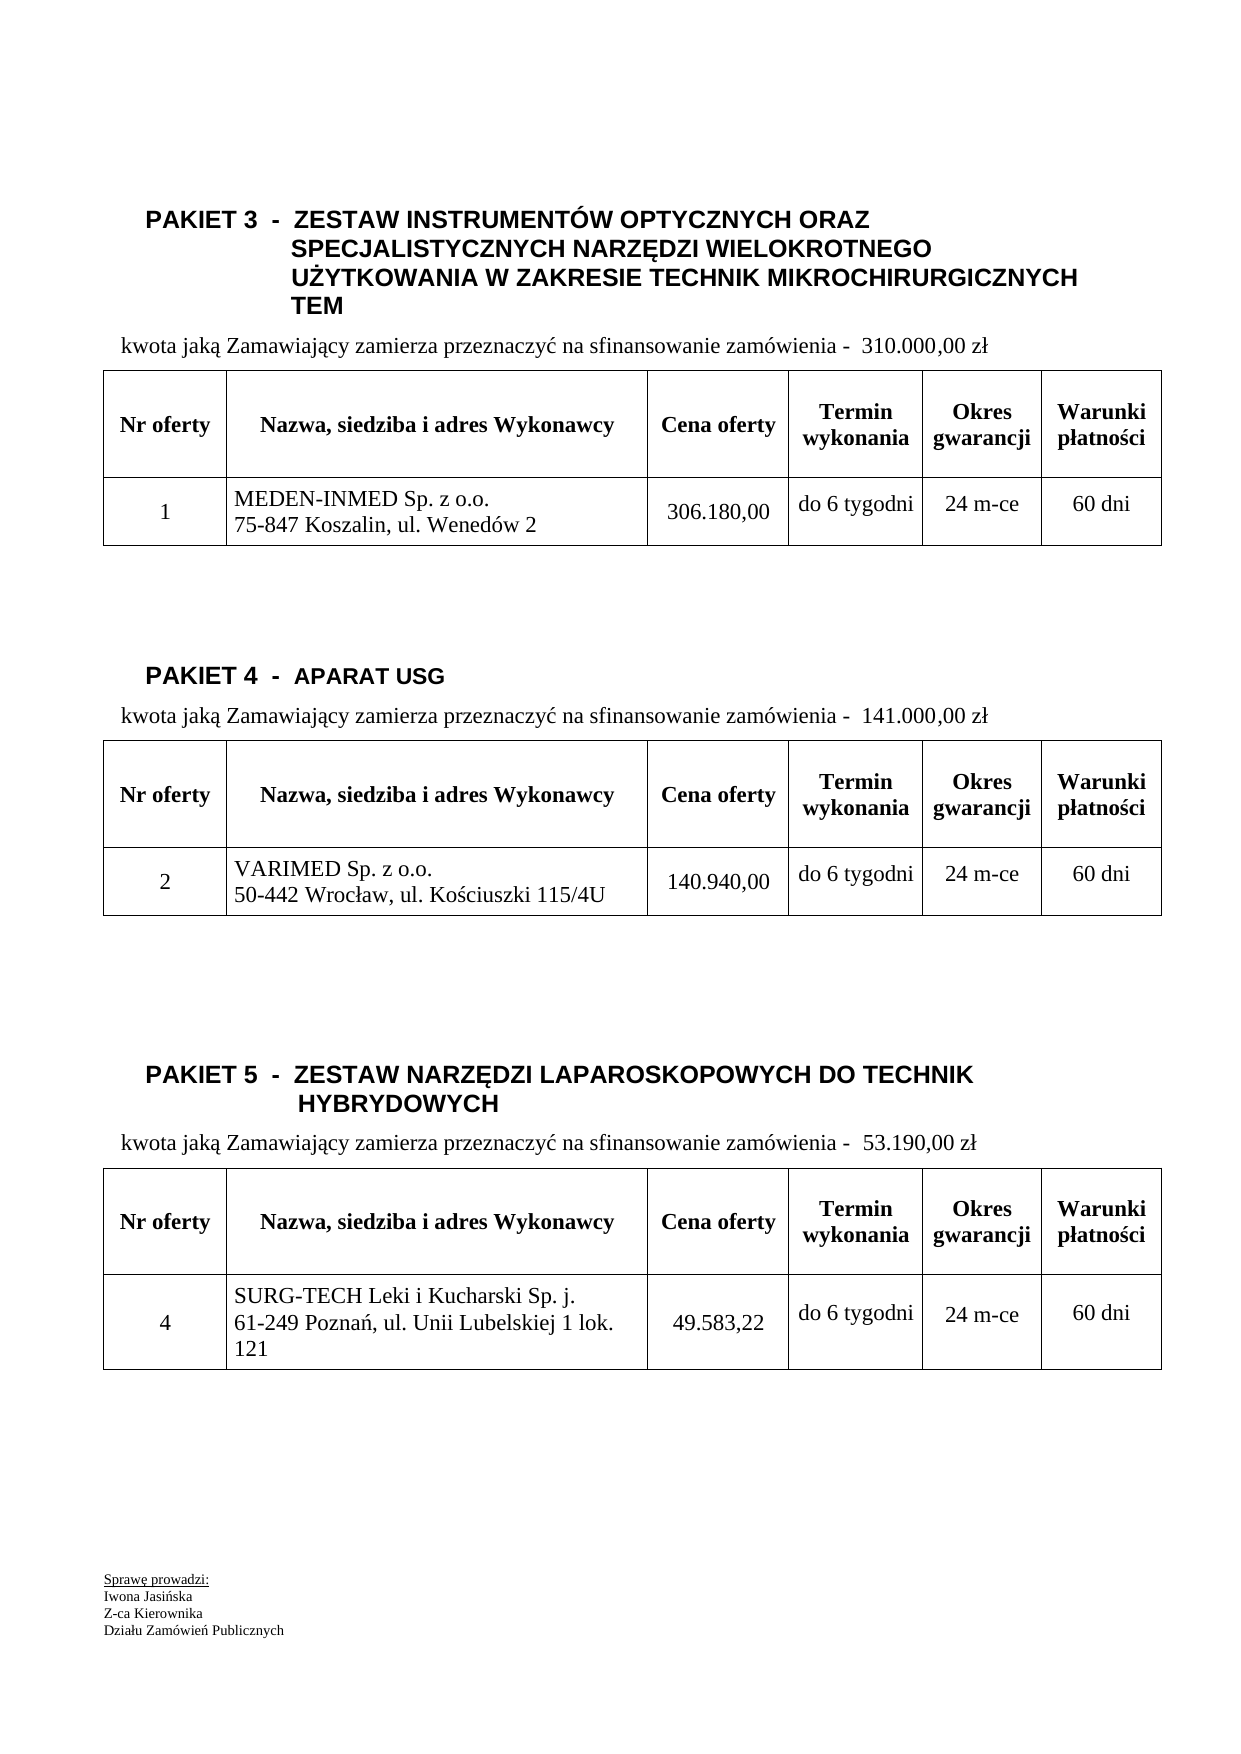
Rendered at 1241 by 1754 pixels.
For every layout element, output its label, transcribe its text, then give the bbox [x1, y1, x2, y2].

table_header Nr oferty [104, 741, 226, 847]
table_cell VARIMED Sp. z o.o. 50-442 Wrocław, ul. Kościuszki 115/4U [227, 848, 647, 915]
table_cell 4 [104, 1275, 226, 1369]
table_cell 60 dni [1042, 478, 1161, 545]
text HYBRYDOWYCH [103, 1089, 1093, 1117]
text PAKIET 4 - APARAT USG [103, 661, 1093, 690]
table_cell 60 dni [1042, 1275, 1161, 1369]
text kwota jaką Zamawiający zamierza przeznaczyć na sfinansowanie zamówienia - 310.000,00 zł [103, 332, 1093, 358]
table_header Cena oferty [648, 741, 788, 847]
table_header Cena oferty [648, 371, 788, 477]
table_header Warunki płatności [1042, 1169, 1161, 1274]
text Działu Zamówień Publicznych [103, 1621, 1093, 1638]
table_cell MEDEN-INMED Sp. z o.o. 75-847 Koszalin, ul. Wenedów 2 [227, 478, 647, 545]
table_cell 60 dni [1042, 848, 1161, 915]
table_header Termin wykonania [789, 371, 922, 477]
table_cell 140.940,00 [648, 848, 788, 915]
table_header Warunki płatności [1042, 371, 1161, 477]
table_header Nazwa, siedziba i adres Wykonawcy [227, 1169, 647, 1274]
text Z-ca Kierownika [103, 1605, 1093, 1621]
table_cell 24 m-ce [923, 1275, 1041, 1369]
text UŻYTKOWANIA W ZAKRESIE TECHNIK MIKROCHIRURGICZNYCH [103, 263, 1093, 291]
table_header Nr oferty [104, 1169, 226, 1274]
table_cell SURG-TECH Leki i Kucharski Sp. j. 61-249 Poznań, ul. Unii Lubelskiej 1 lok. 121 [227, 1275, 647, 1369]
text Sprawę prowadzi: [103, 1571, 1093, 1588]
text Iwona Jasińska [103, 1588, 1093, 1605]
text TEM [103, 291, 1093, 320]
text PAKIET 5 - ZESTAW NARZĘDZI LAPAROSKOPOWYCH DO TECHNIK [103, 1060, 1093, 1089]
table_cell do 6 tygodni [789, 1275, 922, 1369]
text SPECJALISTYCZNYCH NARZĘDZI WIELOKROTNEGO [103, 234, 1093, 263]
table_cell 306.180,00 [648, 478, 788, 545]
table_header Okres gwarancji [923, 1169, 1041, 1274]
table_cell 49.583,22 [648, 1275, 788, 1369]
table_header Warunki płatności [1042, 741, 1161, 847]
table_header Termin wykonania [789, 741, 922, 847]
table_cell 24 m-ce [923, 848, 1041, 915]
table_cell do 6 tygodni [789, 848, 922, 915]
text kwota jaką Zamawiający zamierza przeznaczyć na sfinansowanie zamówienia - 141.000,00 zł [103, 702, 1093, 728]
table_cell do 6 tygodni [789, 478, 922, 545]
table_header Cena oferty [648, 1169, 788, 1274]
text PAKIET 3 - ZESTAW INSTRUMENTÓW OPTYCZNYCH ORAZ [103, 205, 1093, 234]
table_cell 1 [104, 478, 226, 545]
table_header Okres gwarancji [923, 741, 1041, 847]
table_header Nazwa, siedziba i adres Wykonawcy [227, 371, 647, 477]
table_header Termin wykonania [789, 1169, 922, 1274]
table_header Nr oferty [104, 371, 226, 477]
table_cell 24 m-ce [923, 478, 1041, 545]
table_header Okres gwarancji [923, 371, 1041, 477]
table_header Nazwa, siedziba i adres Wykonawcy [227, 741, 647, 847]
text kwota jaką Zamawiający zamierza przeznaczyć na sfinansowanie zamówienia - 53.190,00 zł [103, 1129, 1093, 1156]
table_cell 2 [104, 848, 226, 915]
